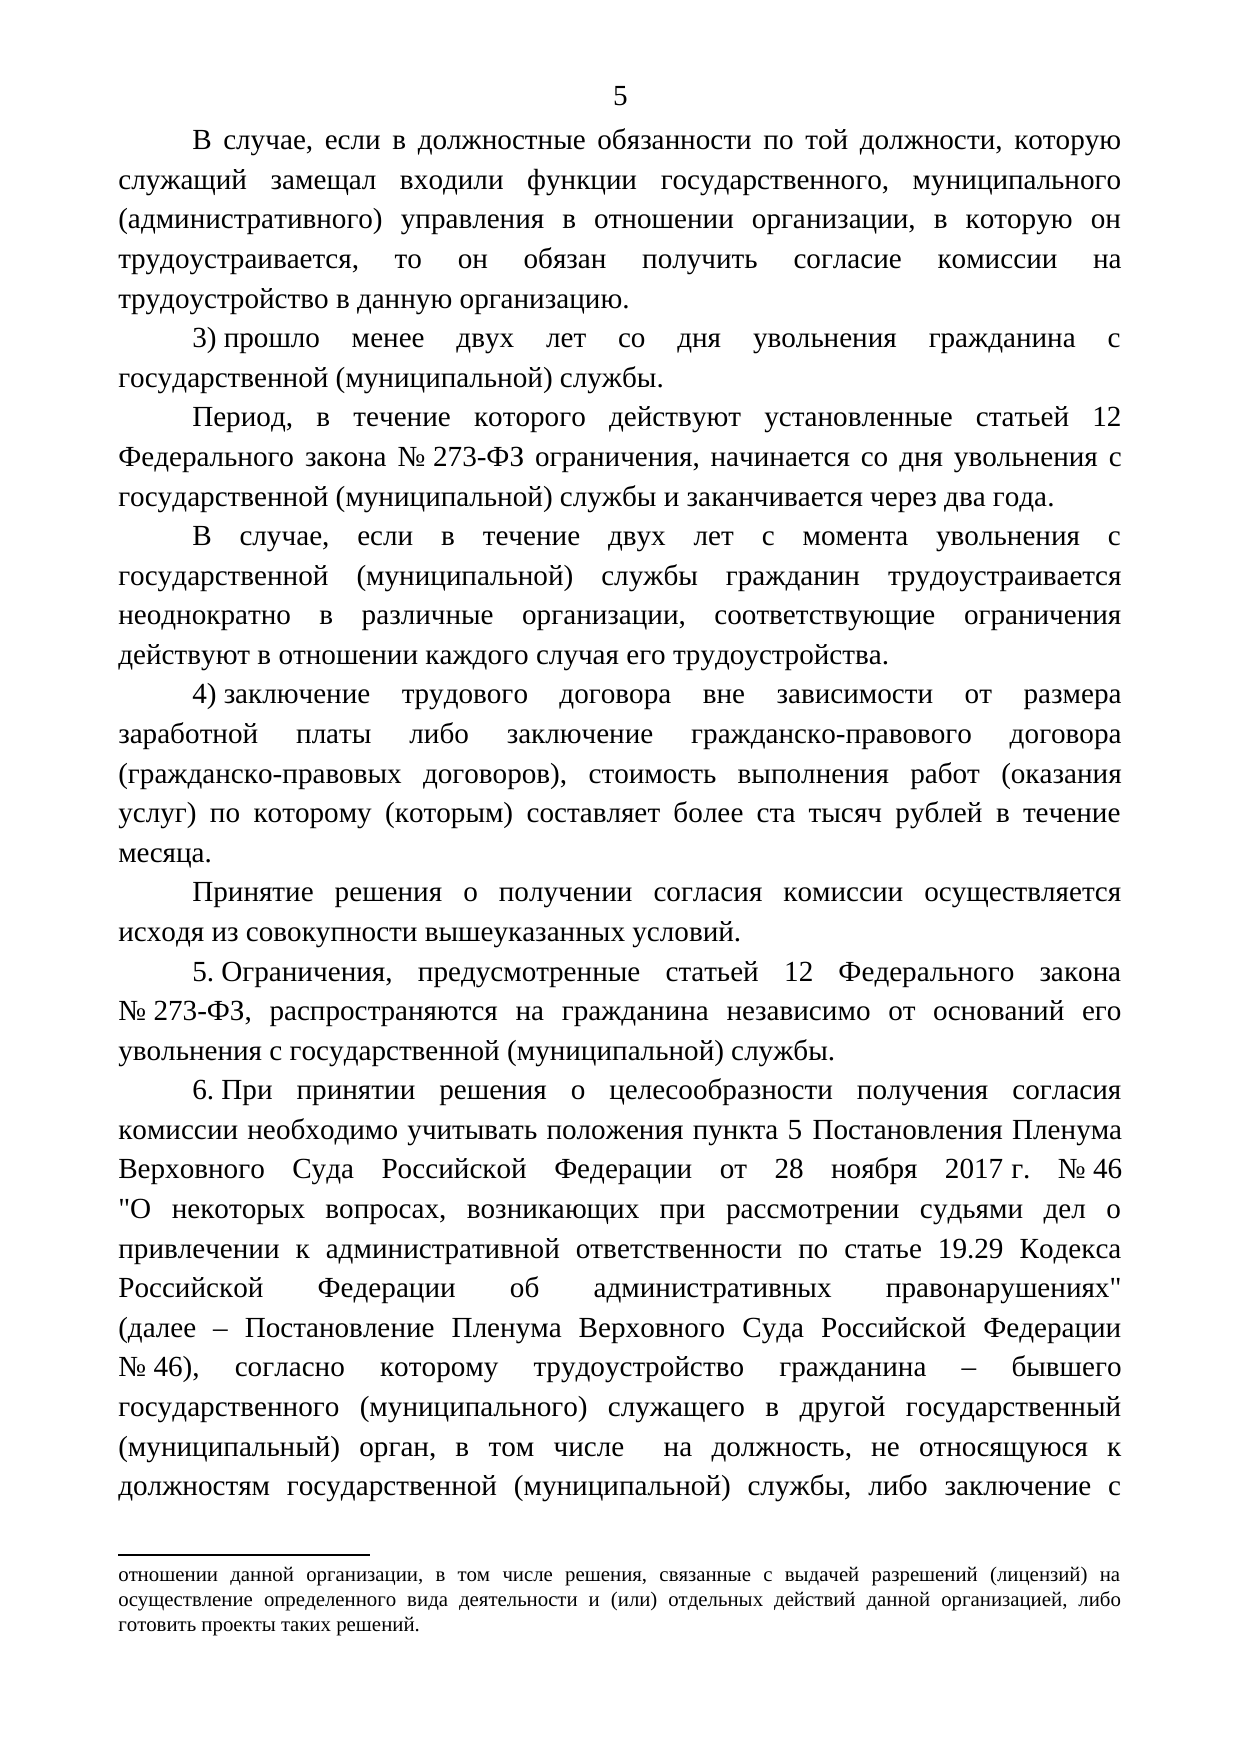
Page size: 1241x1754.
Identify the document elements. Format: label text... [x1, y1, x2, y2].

text В случае, если в должностные обязанности по той должности, которую служащий замещал входили функции государственного, муниципального (административного) управления в отношении организации, в которую он трудоустраивается, то он обязан получить согласие комиссии на трудоустройство в данную организацию. [118, 118, 1122, 316]
text Принятие решения о получении согласия комиссии осуществляется исходя из совокупности вышеуказанных условий. [118, 870, 1122, 949]
text Период, в течение которого действуют установленные статьей 12 Федерального закона № 273-ФЗ ограничения, начинается со дня увольнения с государственной (муниципальной) службы и заканчивается через два года. [118, 395, 1122, 514]
text В случае, если в течение двух лет с момента увольнения с государственной (муниципальной) службы гражданин трудоустраивается неоднократно в различные организации, соответствующие ограничения действуют в отношении каждого случая его трудоустройства. [118, 514, 1122, 672]
text 3) прошло менее двух лет со дня увольнения гражданина с государственной (муниципальной) службы. [118, 316, 1122, 395]
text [118, 1068, 1122, 1503]
text 4) заключение трудового договора вне зависимости от размера заработной платы либо заключение гражданско-правового договора (гражданско-правовых договоров), стоимость выполнения работ (оказания услуг) по которому (которым) составляет более ста тысяч рублей в течение месяца. [118, 672, 1122, 870]
text 5. Ограничения, предусмотренные статьей 12 Федерального закона № 273-ФЗ, распространяются на гражданина независимо от оснований его увольнения с государственной (муниципальной) службы. [118, 949, 1122, 1068]
